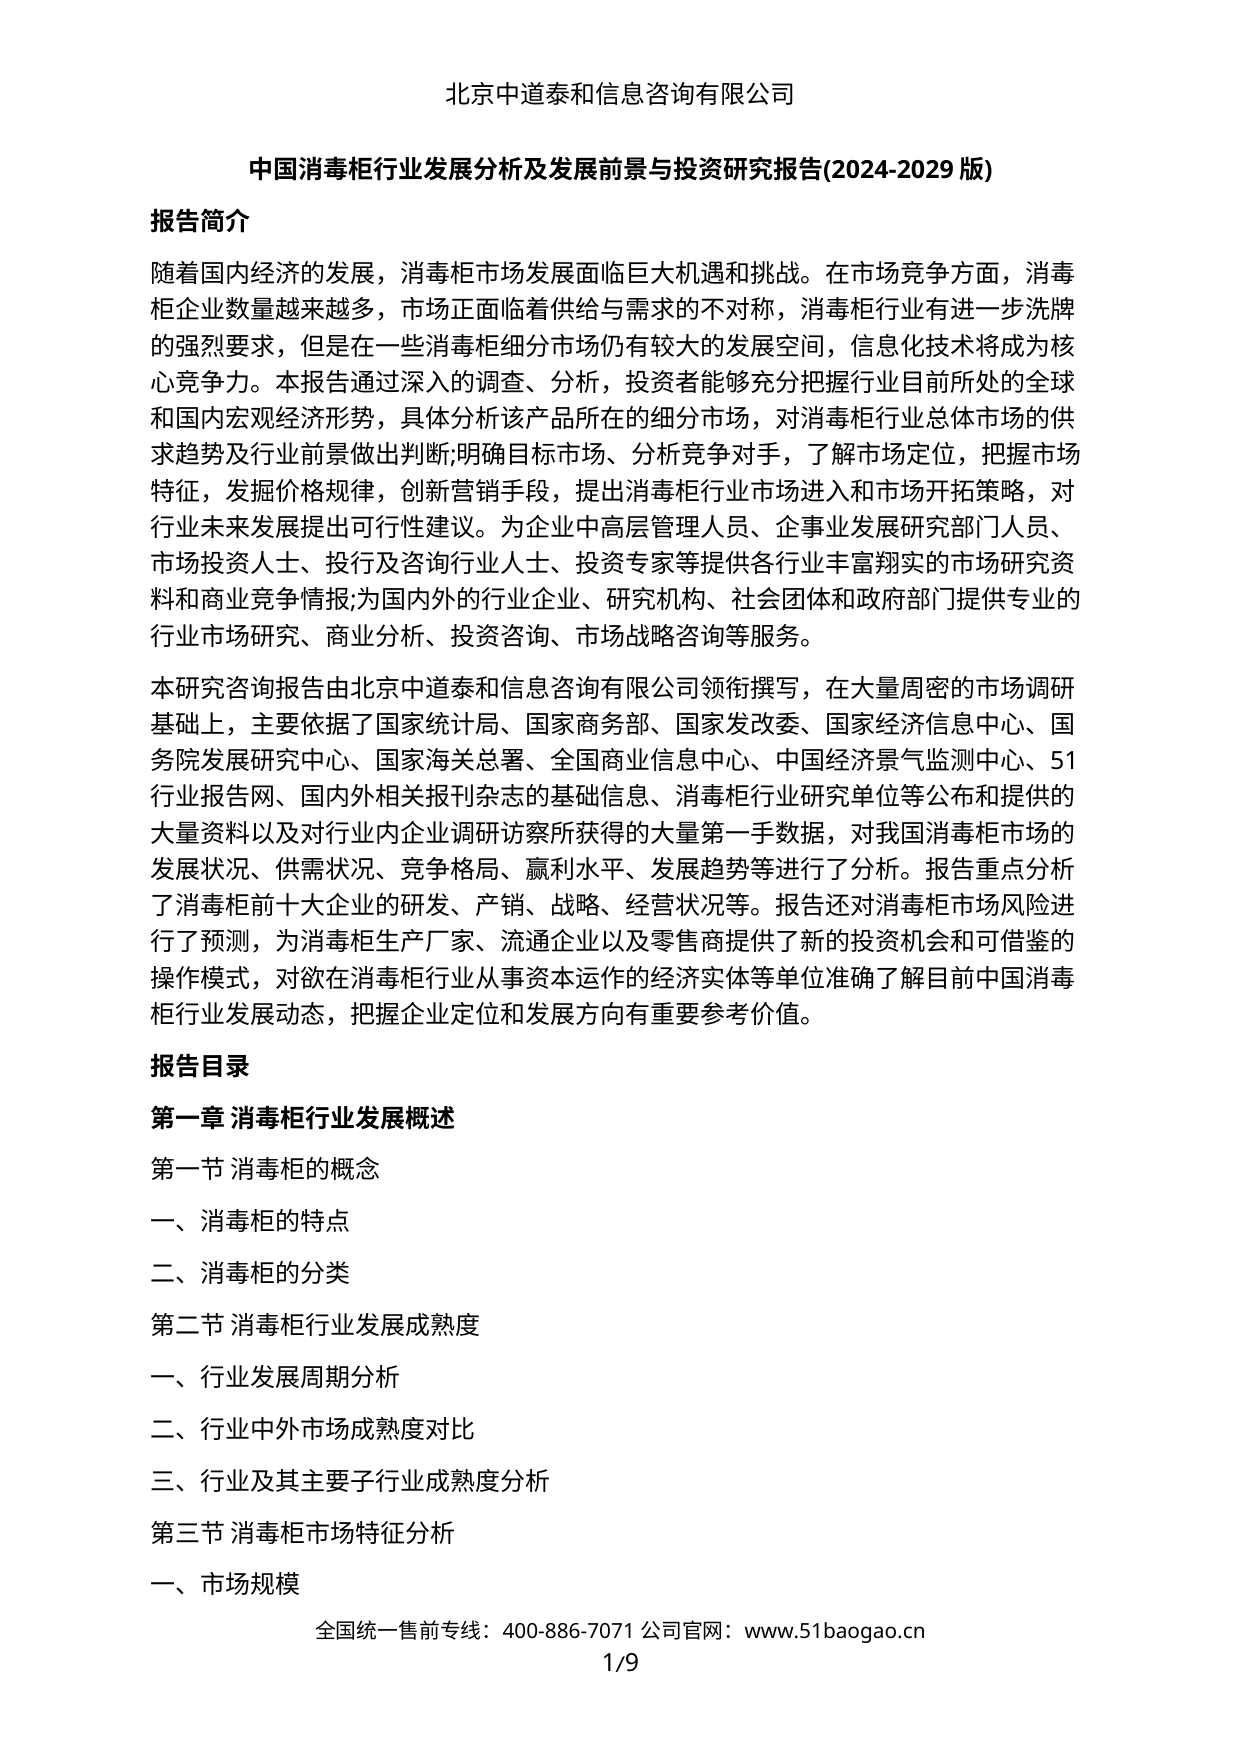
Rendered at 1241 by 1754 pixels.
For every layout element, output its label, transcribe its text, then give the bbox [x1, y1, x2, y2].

text 一、市场规模 [150, 1565, 1090, 1601]
text 随着国内经济的发展，消毒柜市场发展面临巨大机遇和挑战。在市场竞争方面，消毒柜企业数量越来越多，市场正面临着供给与需求的不对称，消毒柜行业有进一步洗牌的强烈要求，但是在一些消毒柜细分市场仍有较大的发展空间，信息化技术将成为核心竞争力。本报告通过深入的调查、分析，投资者能够充分把握行业目前所处的全球和国内宏观经济形势，具体分析该产品所在的细分市场，对消毒柜行业总体市场的供求趋势及行业前景做出判断;明确目标市场、分析竞争对手，了解市场定位，把握市场特征，发掘价格规律，创新营销手段，提出消毒柜行业市场进入和市场开拓策略，对行业未来发展提出可行性建议。为企业中高层管理人员、企事业发展研究部门人员、市场投资人士、投行及咨询行业人士、投资专家等提供各行业丰富翔实的市场研究资料和商业竞争情报;为国内外的行业企业、研究机构、社会团体和政府部门提供专业的行业市场研究、商业分析、投资咨询、市场战略咨询等服务。 [150, 254, 1090, 652]
text 本研究咨询报告由北京中道泰和信息咨询有限公司领衔撰写，在大量周密的市场调研基础上，主要依据了国家统计局、国家商务部、国家发改委、国家经济信息中心、国务院发展研究中心、国家海关总署、全国商业信息中心、中国经济景气监测中心、51行业报告网、国内外相关报刊杂志的基础信息、消毒柜行业研究单位等公布和提供的大量资料以及对行业内企业调研访察所获得的大量第一手数据，对我国消毒柜市场的发展状况、供需状况、竞争格局、赢利水平、发展趋势等进行了分析。报告重点分析了消毒柜前十大企业的研发、产销、战略、经营状况等。报告还对消毒柜市场风险进行了预测，为消毒柜生产厂家、流通企业以及零售商提供了新的投资机会和可借鉴的操作模式，对欲在消毒柜行业从事资本运作的经济实体等单位准确了解目前中国消毒柜行业发展动态，把握企业定位和发展方向有重要参考价值。 [150, 668, 1090, 1031]
text 第一章 消毒柜行业发展概述 [150, 1098, 1090, 1134]
text 三、行业及其主要子行业成熟度分析 [150, 1461, 1090, 1497]
text 报告简介 [150, 202, 1090, 238]
text 第一节 消毒柜的概念 [150, 1150, 1090, 1186]
text 一、行业发展周期分析 [150, 1357, 1090, 1394]
text 第三节 消毒柜市场特征分析 [150, 1513, 1090, 1549]
text 二、消毒柜的分类 [150, 1254, 1090, 1290]
text 二、行业中外市场成熟度对比 [150, 1409, 1090, 1446]
text 一、消毒柜的特点 [150, 1202, 1090, 1238]
text 中国消毒柜行业发展分析及发展前景与投资研究报告(2024-2029版) [150, 150, 1090, 186]
text 报告目录 [150, 1046, 1090, 1082]
text 第二节 消毒柜行业发展成熟度 [150, 1306, 1090, 1342]
